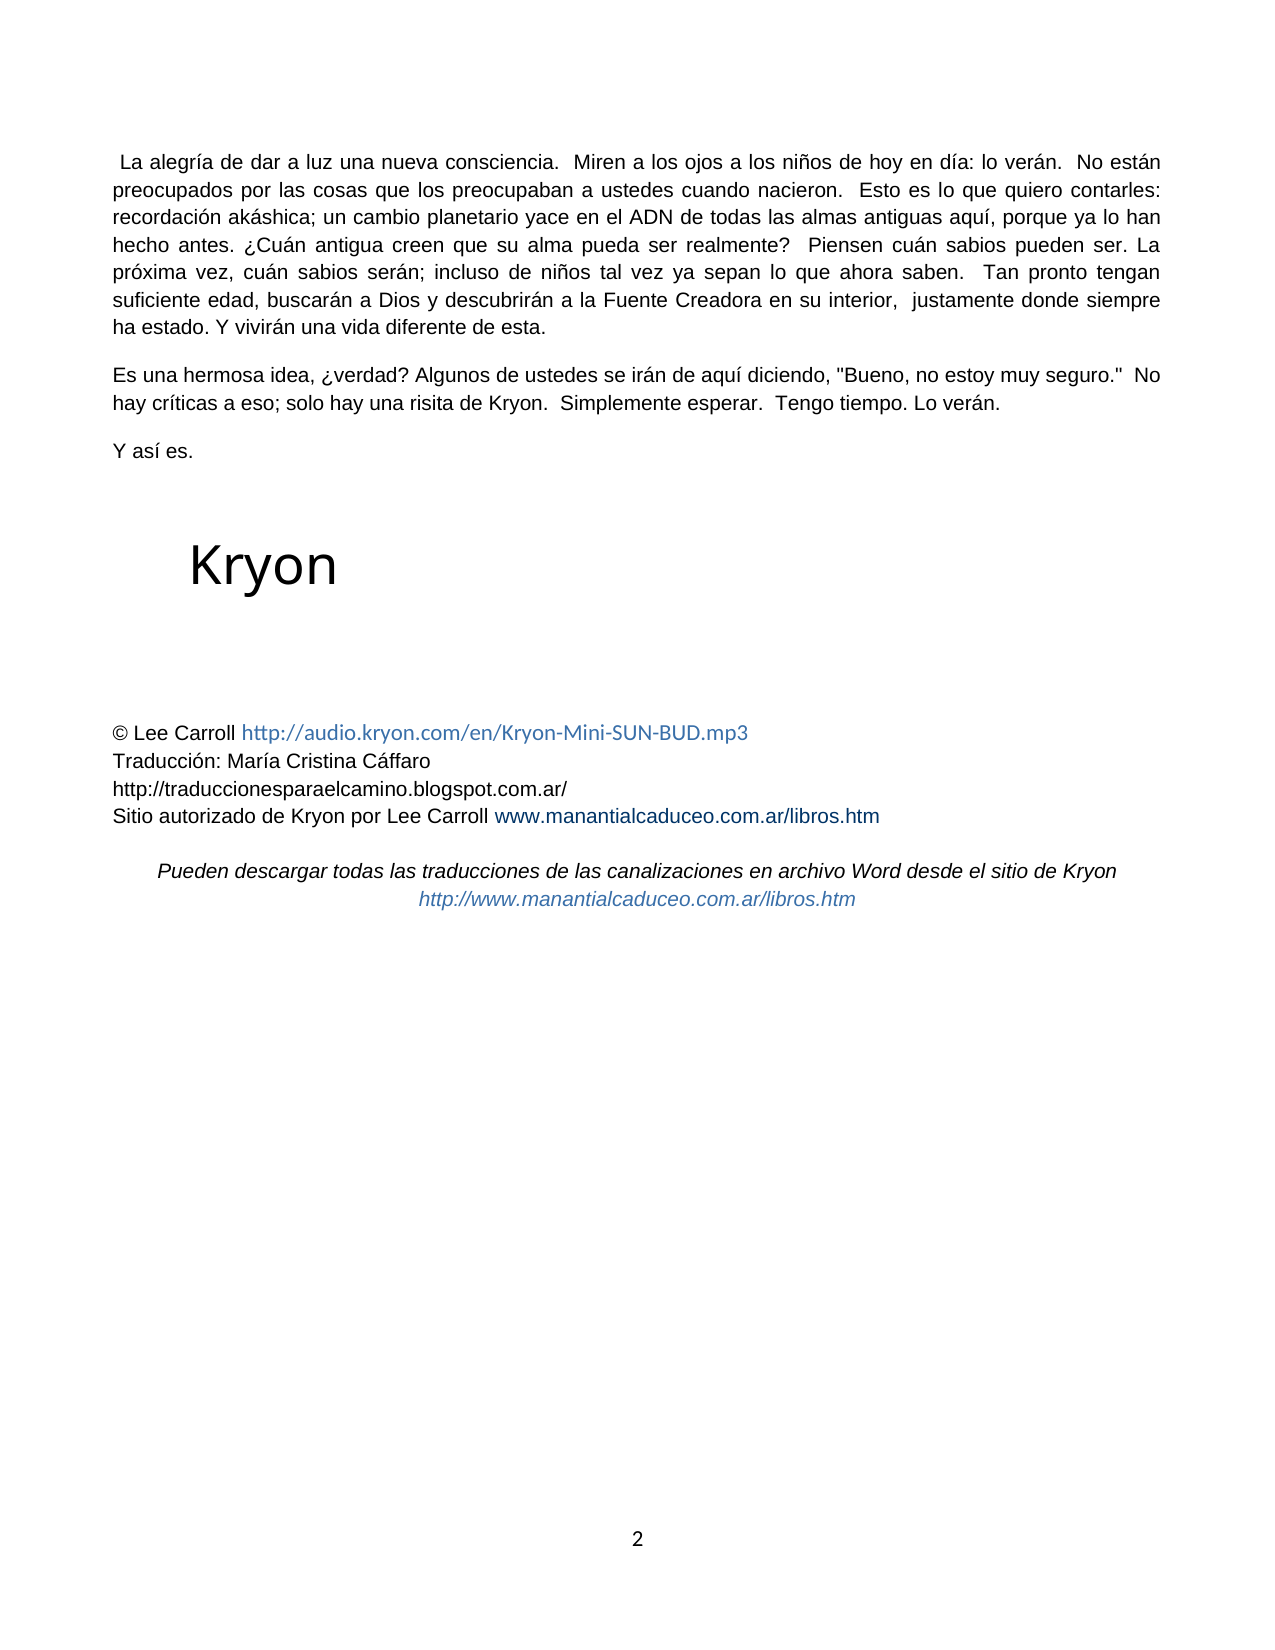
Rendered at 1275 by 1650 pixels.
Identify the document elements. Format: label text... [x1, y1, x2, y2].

text La alegría de dar a luz una nueva consciencia. Miren a los ojos a los niños de hoy en día: lo verán. No están preocupados por las cosas que los preocupaban a ustedes cuando nacieron. Esto es lo que quiero contarles: recordación akáshica; un cambio planetario yace en el ADN de todas las almas antiguas aquí, porque ya lo han hecho antes. ¿Cuán antigua creen que su alma pueda ser realmente? Piensen cuán sabios pueden ser. La próxima vez, cuán sabios serán; incluso de niños tal vez ya sepan lo que ahora saben. Tan pronto tengan suficiente edad, buscarán a Dios y descubrirán a la Fuente Creadora en su interior, justamente donde siempre ha estado. Y vivirán una vida diferente de esta. [112, 150, 1162, 339]
text Y así es. [112, 439, 1162, 463]
text Pueden descargar todas las traducciones de las canalizaciones en archivo Word desde el sitio de Kryon http://www.manantialcaduceo.com.ar/libros.htm [112, 859, 1162, 911]
text Es una hermosa idea, ¿verdad? Algunos de ustedes se irán de aquí diciendo, "Bueno, no estoy muy seguro." No hay críticas a eso; solo hay una risita de Kryon. Simplemente esperar. Tengo tiempo. Lo verán. [112, 363, 1162, 415]
text Kryon [112, 492, 1162, 600]
text © Lee Carroll http://audio.kryon.com/en/Kryon-Mini-SUN-BUD.mp3 Traducción: María Cristina Cáffaro http://traduccionesparaelcamino.blogspot.com.ar/ Sitio autorizado de Kryon por Lee Carroll www.manantialcaduceo.com.ar/libros.htm [112, 718, 1162, 828]
